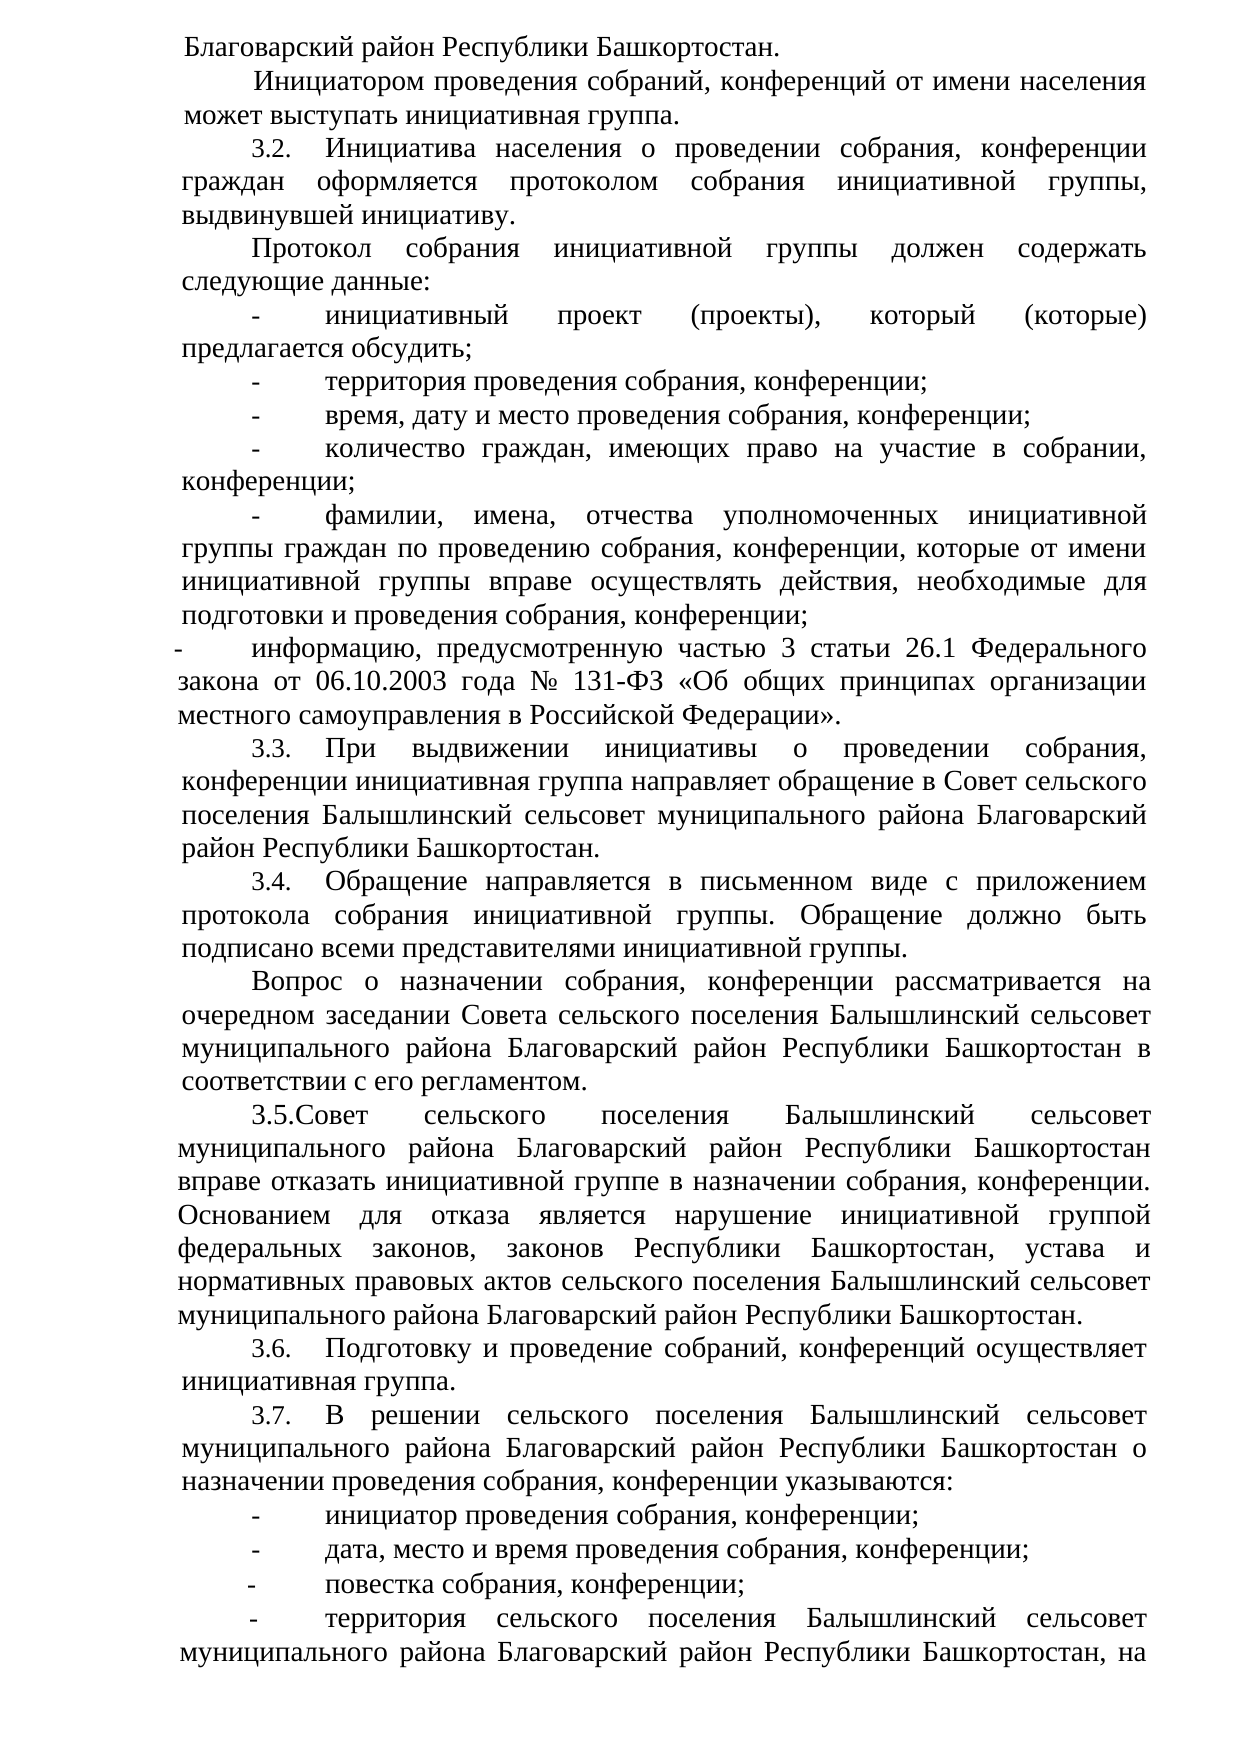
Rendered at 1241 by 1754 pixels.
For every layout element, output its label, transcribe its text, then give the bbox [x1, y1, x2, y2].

list время, дату и место проведения собрания, конференции; [181, 397, 1152, 431]
list При выдвижении инициативы о проведении собрания, конференции инициативная группа направляет обращение в Совет сельского поселения Балышлинский сельсовет муниципального района Благоварский район Республики Башкортостан. [181, 731, 1147, 864]
list В решении сельского поселения Балышлинский сельсовет муниципального района Благоварский район Республики Башкортостан о назначении проведения собрания, конференции указываются: [181, 1397, 1147, 1497]
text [183, 29, 1147, 63]
list информацию, предусмотренную частью 3 статьи 26.1 Федерального закона от 06.10.2003 года № 131-ФЗ «Об общих принципах организации местного самоуправления в Российской Федерации». [173, 631, 1147, 731]
text Инициатором проведения собраний, конференций от имени населения может выступать инициативная группа. [183, 63, 1147, 131]
list Обращение направляется в письменном виде с приложением протокола собрания инициативной группы. Обращение должно быть подписано всеми представителями инициативной группы. [181, 864, 1147, 964]
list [179, 1600, 1147, 1668]
list дата, место и время проведения собрания, конференции; [177, 1532, 1152, 1566]
list инициативный проект (проекты), который (которые) предлагается обсудить; [181, 297, 1147, 364]
list территория проведения собрания, конференции; [181, 364, 1152, 397]
list Инициатива населения о проведении собрания, конференции граждан оформляется протоколом собрания инициативной группы, выдвинувшей инициативу. [181, 131, 1147, 231]
text Вопрос о назначении собрания, конференции рассматривается на очередном заседании Совета сельского поселения Балышлинский сельсовет муниципального района Благоварский район Республики Башкортостан в соответствии с его регламентом. [181, 964, 1152, 1097]
list инициатор проведения собрания, конференции; [177, 1497, 1152, 1532]
list фамилии, имена, отчества уполномоченных инициативной группы граждан по проведению собрания, конференции, которые от имени инициативной группы вправе осуществлять действия, необходимые для подготовки и проведения собрания, конференции; [181, 497, 1147, 631]
list Подготовку и проведение собраний, конференций осуществляет инициативная группа. [181, 1331, 1147, 1397]
text Протокол собрания инициативной группы должен содержать следующие данные: [181, 231, 1147, 297]
list повестка собрания, конференции; [177, 1566, 1152, 1600]
text 3.5.Совет сельского поселения Балышлинский сельсовет муниципального района Благоварский район Республики Башкортостан вправе отказать инициативной группе в назначении собрания, конференции. Основанием для отказа является нарушение инициативной группой федеральных законов, законов Республики Башкортостан, устава и нормативных правовых актов сельского поселения Балышлинский сельсовет муниципального района Благоварский район Республики Башкортостан. [177, 1097, 1152, 1331]
list количество граждан, имеющих право на участие в собрании, конференции; [181, 431, 1147, 497]
